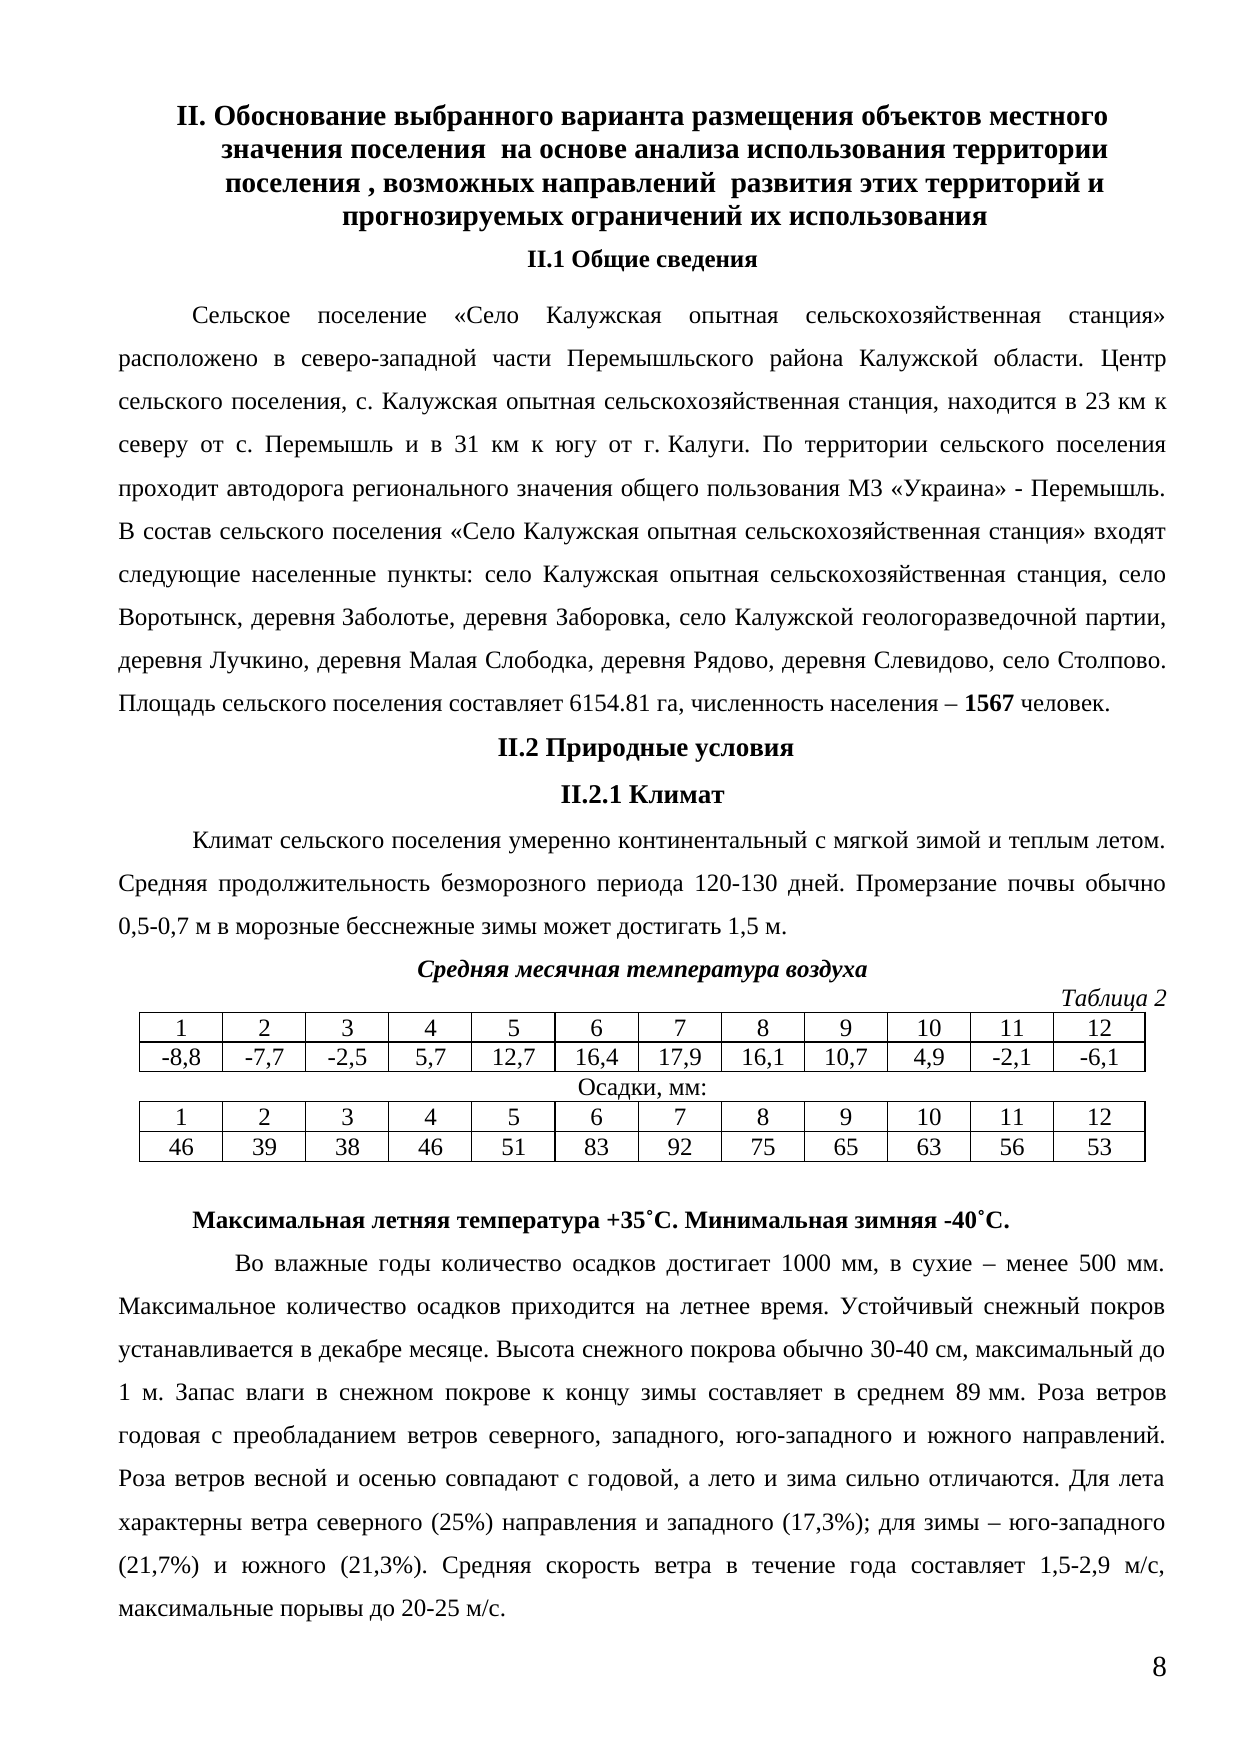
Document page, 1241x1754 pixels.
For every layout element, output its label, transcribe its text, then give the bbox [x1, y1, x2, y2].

table_header 3 [306, 1102, 388, 1131]
table_cell 4,9 [888, 1043, 970, 1071]
table_header 4 [389, 1013, 471, 1041]
text Климат сельского поселения умеренно континентальный с мягкой зимой и теплым летом. Средняя продолжительность безморозного периода 120-130 дней. Промерзание почвы обычно 0,5-0,7 м в морозные бесснежные зимы может достигать 1,5 м. [118, 825, 1167, 940]
table_header 11 [971, 1102, 1053, 1131]
table_cell -2,1 [971, 1043, 1053, 1071]
table_cell 12,7 [472, 1043, 554, 1071]
table_cell 63 [888, 1132, 970, 1161]
subtitle II.2.1 Климат [118, 778, 1167, 809]
text Максимальная летняя температура +35˚С. Минимальная зимняя -40˚С. [118, 1205, 1167, 1233]
table_cell 16,1 [722, 1043, 804, 1071]
table_header 6 [556, 1102, 638, 1131]
table_header 8 [722, 1013, 804, 1041]
table_header 1 [140, 1013, 222, 1041]
table_cell 46 [389, 1132, 471, 1161]
text Осадки, мм: [118, 1072, 1167, 1101]
table_header 5 [472, 1013, 554, 1041]
table_cell -2,5 [306, 1043, 388, 1071]
text Средняя месячная температура воздуха [118, 954, 1167, 983]
table_header 3 [306, 1013, 388, 1041]
table_header 9 [805, 1102, 887, 1131]
table_cell 17,9 [639, 1043, 721, 1071]
table_header 2 [223, 1102, 305, 1131]
subtitle II. Обоснование выбранного варианта размещения объектов местного значения поселения на основе анализа использования территории поселения , возможных направлений развития этих территорий и прогнозируемых ограничений их использования [118, 98, 1167, 232]
text Во влажные годы количество осадков достигает 1000 мм, в сухие – менее 500 мм. Максимальное количество осадков приходится на летнее время. Устойчивый снежный покров устанавливается в декабре месяце. Высота снежного покрова обычно 30-40 см, максимальный до 1 м. Запас влаги в снежном покрове к концу зимы составляет в среднем 89 мм. Роза ветров годовая с преобладанием ветров северного, западного, юго-западного и южного направлений. Роза ветров весной и осенью совпадают с годовой, а лето и зима сильно отличаются. Для лета характерны ветра северного (25%) направления и западного (17,3%); для зимы – юго-западного (21,7%) и южного (21,3%). Средняя скорость ветра в течение года составляет 1,5-2,9 м/с, максимальные порывы до 20-25 м/с. [118, 1248, 1167, 1622]
table_header 10 [888, 1013, 970, 1041]
table_cell 65 [805, 1132, 887, 1161]
table_header 4 [389, 1102, 471, 1131]
table_header 2 [223, 1013, 305, 1041]
table_header 11 [971, 1013, 1053, 1041]
table_cell -7,7 [223, 1043, 305, 1071]
table_header 12 [1054, 1102, 1144, 1131]
table_cell 53 [1054, 1132, 1144, 1161]
table_header 7 [639, 1102, 721, 1131]
table_header 1 [140, 1102, 222, 1131]
table_cell 16,4 [556, 1043, 638, 1071]
subtitle II.2 Природные условия [118, 731, 1167, 763]
text Таблица 2 [118, 983, 1167, 1012]
table_header 6 [556, 1013, 638, 1041]
table_cell -8,8 [140, 1043, 222, 1071]
table_cell 5,7 [389, 1043, 471, 1071]
table_cell 46 [140, 1132, 222, 1161]
table_cell 10,7 [805, 1043, 887, 1071]
table_header 5 [472, 1102, 554, 1131]
table_cell 83 [556, 1132, 638, 1161]
table_cell -6,1 [1054, 1043, 1144, 1071]
table_header 12 [1054, 1013, 1144, 1041]
table_cell 56 [971, 1132, 1053, 1161]
table_header 10 [888, 1102, 970, 1131]
table_cell 75 [722, 1132, 804, 1161]
subtitle II.1 Общие сведения [118, 244, 1167, 273]
title Сельское поселение «Село Калужская опытная сельскохозяйственная станция» расположено в северо-западной части Перемышльского района Калужской области. Центр сельского поселения, с. Калужская опытная сельскохозяйственная станция, находится в 23 км к северу от с. Перемышль и в 31 км к югу от г. Калуги. По территории сельского поселения проходит автодорога регионального значения общего пользования М3 «Украина» - Перемышль. В состав сельского поселения «Село Калужская опытная сельскохозяйственная станция» входят следующие населенные пункты: село Калужская опытная сельскохозяйственная станция, село Воротынск, деревня Заболотье, деревня Заборовка, село Калужской геологоразведочной партии, деревня Лучкино, деревня Малая Слободка, деревня Рядово, деревня Слевидово, село Столпово. Площадь сельского поселения составляет 6154.81 га, численность населения – 1567 человек. [118, 300, 1167, 717]
table_cell 39 [223, 1132, 305, 1161]
table_header 8 [722, 1102, 804, 1131]
table_header 7 [639, 1013, 721, 1041]
table_cell 51 [472, 1132, 554, 1161]
table_cell 92 [639, 1132, 721, 1161]
table_header 9 [805, 1013, 887, 1041]
table_cell 38 [306, 1132, 388, 1161]
